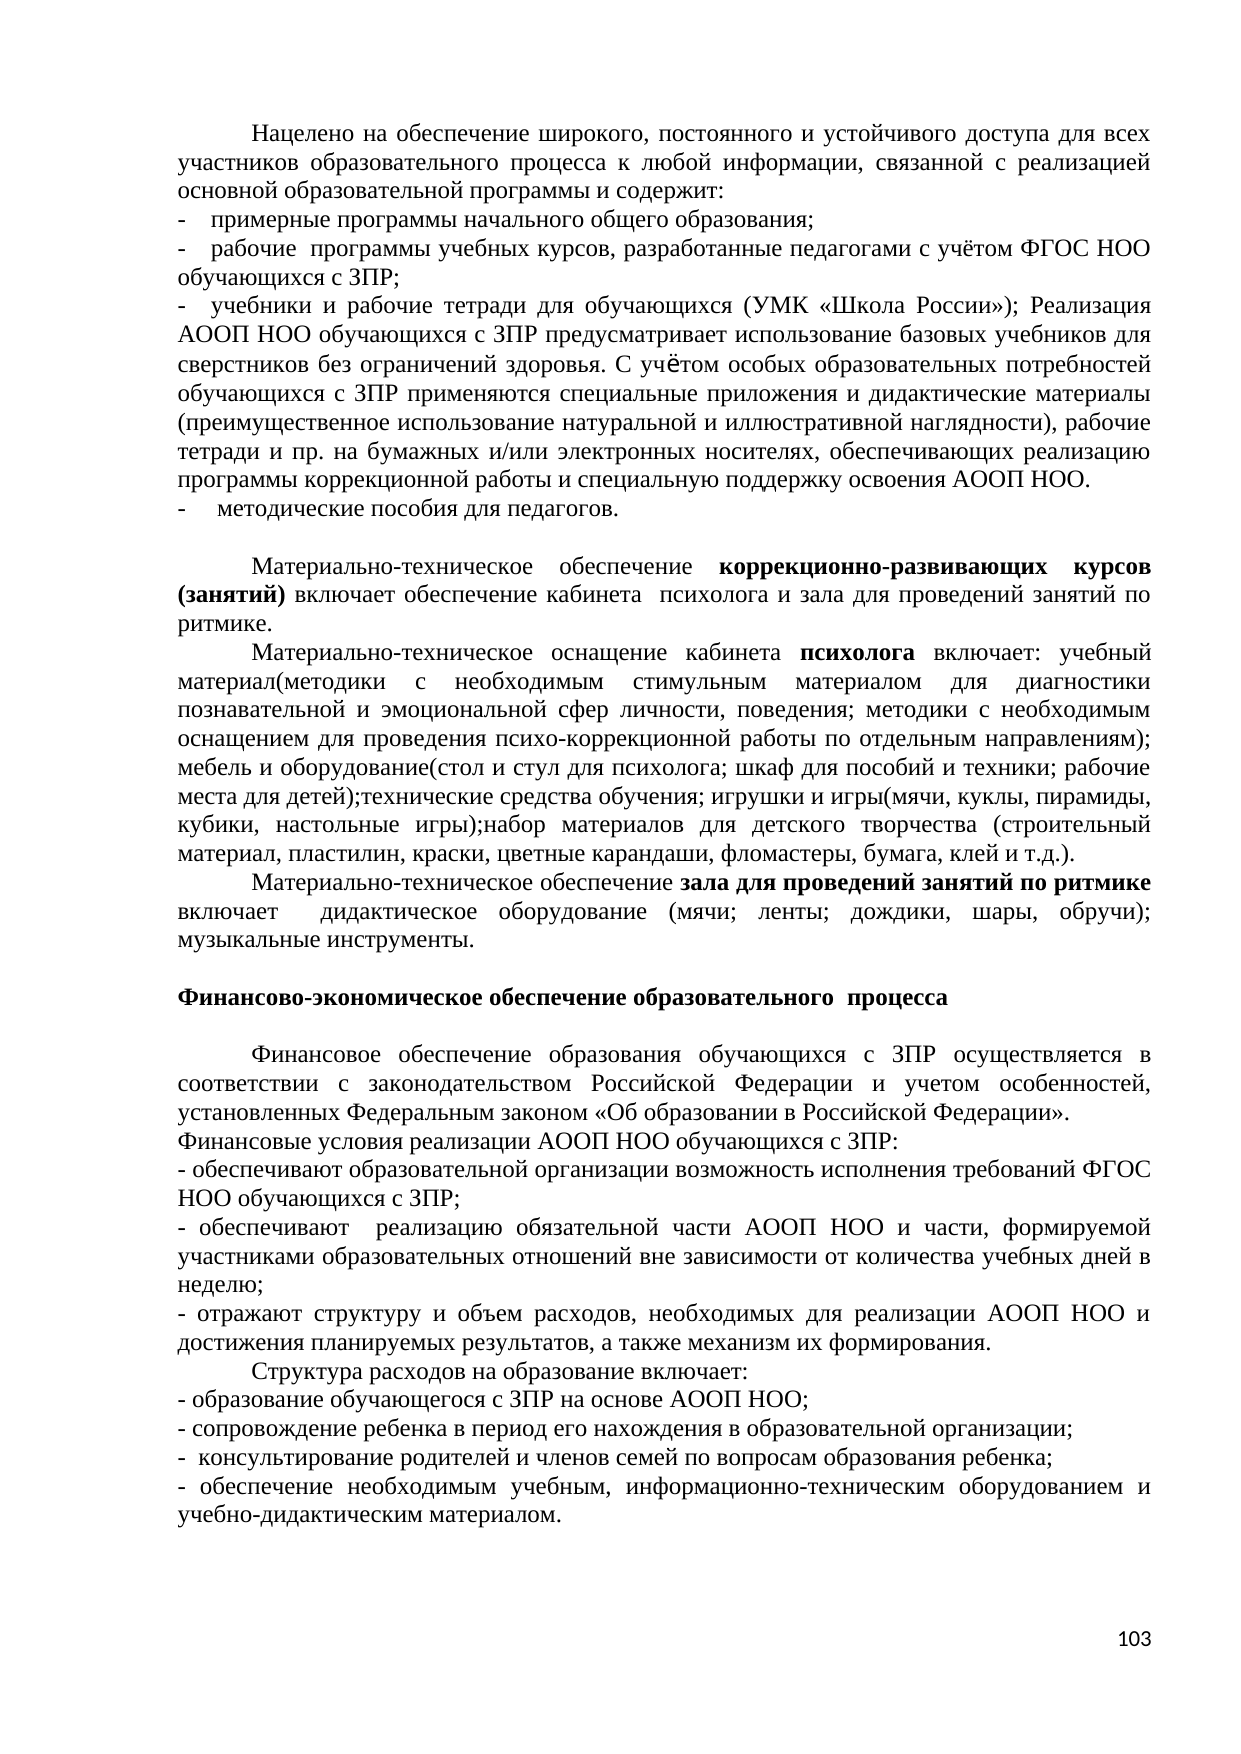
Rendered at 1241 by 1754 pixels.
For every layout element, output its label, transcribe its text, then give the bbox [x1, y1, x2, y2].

text Материально-техническое обеспечение зала для проведений занятий по ритмике включает дидактическое оборудование (мячи; ленты; дождики, шары, обручи); музыкальные инструменты. [177, 867, 1152, 953]
text - примерные программы начального общего образования; [177, 204, 1152, 233]
text - обеспечение необходимым учебным, информационно-техническим оборудованием и учебно-дидактическим материалом. [177, 1471, 1152, 1528]
text Материально-техническое обеспечение коррекционно-развивающих курсов (занятий) включает обеспечение кабинета психолога и зала для проведений занятий по ритмике. [177, 551, 1152, 637]
text - методические пособия для педагогов. [177, 493, 1152, 522]
text Финансовое обеспечение образования обучающихся с ЗПР осуществляется в соответствии с законодательством Российской Федерации и учетом особенностей, установленных Федеральным законом «Об образовании в Российской Федерации». [177, 1039, 1152, 1126]
text Материально-техническое оснащение кабинета психолога включает: учебный материал(методики с необходимым стимульным материалом для диагностики познавательной и эмоциональной сфер личности, поведения; методики с необходимым оснащением для проведения психо-коррекционной работы по отдельным направлениям); мебель и оборудование(стол и стул для психолога; шкаф для пособий и техники; рабочие места для детей);технические средства обучения; игрушки и игры(мячи, куклы, пирамиды, кубики, настольные игры);набор материалов для детского творчества (строительный материал, пластилин, краски, цветные карандаши, фломастеры, бумага, клей и т.д.). [177, 637, 1152, 867]
text - сопровождение ребенка в период его нахождения в образовательной организации; [177, 1413, 1152, 1442]
text - учебники и рабочие тетради для обучающихся (УМК «Школа России»); Реализация АООП НОО обучающихся с ЗПР предусматривает использование базовых учебников для сверстников без ограничений здоровья. С учётом особых образовательных потребностей обучающихся с ЗПР применяются специальные приложения и дидактические материалы (преимущественное использование натуральной и иллюстративной наглядности), рабочие тетради и пр. на бумажных и/или электронных носителях, обеспечивающих реализацию программы коррекционной работы и специальную поддержку освоения АООП НОО. [177, 291, 1152, 493]
text - обеспечивают образовательной организации возможность исполнения требований ФГОС НОО обучающихся с ЗПР; [177, 1154, 1152, 1212]
text - обеспечивают реализацию обязательной части АООП НОО и части, формируемой участниками образовательных отношений вне зависимости от количества учебных дней в неделю; [177, 1212, 1152, 1298]
text - рабочие программы учебных курсов, разработанные педагогами с учётом ФГОС НОО обучающихся с ЗПР; [177, 233, 1152, 291]
text - консультирование родителей и членов семей по вопросам образования ребенка; [177, 1442, 1152, 1471]
text Структура расходов на образование включает: [177, 1356, 1152, 1384]
text Нацелено на обеспечение широкого, постоянного и устойчивого доступа для всех участников образовательного процесса к любой информации, связанной с реализацией основной образовательной программы и содержит: [177, 118, 1152, 204]
text - отражают структуру и объем расходов, необходимых для реализации АООП НОО и достижения планируемых результатов, а также механизм их формирования. [177, 1298, 1152, 1356]
text - образование обучающегося с ЗПР на основе АООП НОО; [177, 1384, 1152, 1413]
text Финансово-экономическое обеспечение образовательного процесса [177, 982, 1152, 1011]
text Финансовые условия реализации АООП НОО обучающихся с ЗПР: [177, 1126, 1152, 1154]
